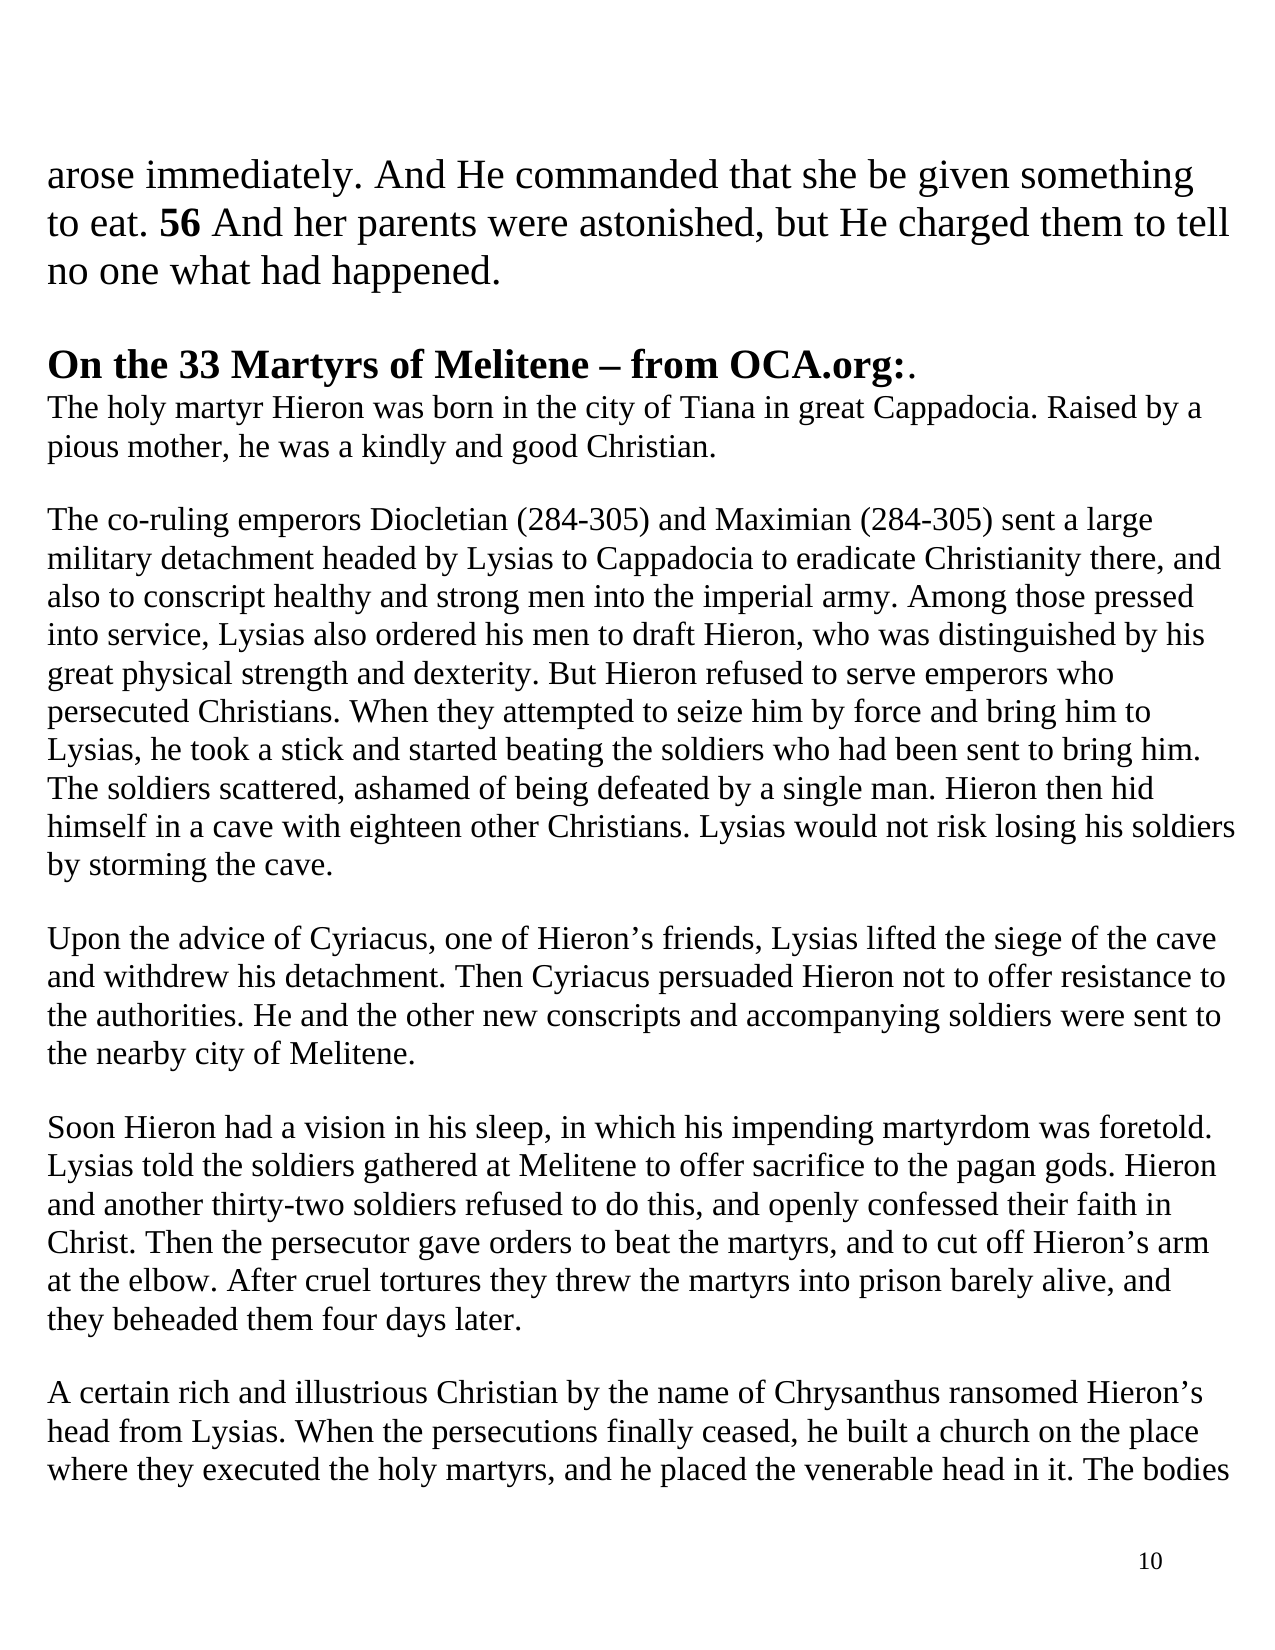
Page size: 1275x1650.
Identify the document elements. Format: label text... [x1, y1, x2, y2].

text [47, 150, 1237, 294]
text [47, 1372, 1237, 1487]
text The co-ruling emperors Diocletian (284-305) and Maximian (284-305) sent a large military detachment headed by Lysias to Cappadocia to eradicate Christianity there, and also to conscript healthy and strong men into the imperial army. Among those pressed into service, Lysias also ordered his men to draft Hieron, who was distinguished by his great physical strength and dexterity. But Hieron refused to serve emperors who persecuted Christians. When they attempted to seize him by force and bring him to Lysias, he took a stick and started beating the soldiers who had been sent to bring him. The soldiers scattered, ashamed of being defeated by a single man. Hieron then hid himself in a cave with eighteen other Christians. Lysias would not risk losing his soldiers by storming the cave. [47, 499, 1237, 883]
text On the 33 Martyrs of Melitene – from OCA.org:. [47, 339, 1237, 387]
text The holy martyr Hieron was born in the city of Tiana in great Cappadocia. Raised by a pious mother, he was a kindly and good Christian. [47, 387, 1237, 464]
text Soon Hieron had a vision in his sleep, in which his impending martyrdom was foretold. Lysias told the soldiers gathered at Melitene to offer sacrifice to the pagan gods. Hieron and another thirty-two soldiers refused to do this, and openly confessed their faith in Christ. Then the persecutor gave orders to beat the martyrs, and to cut off Hieron’s arm at the elbow. After cruel tortures they threw the martyrs into prison barely alive, and they beheaded them four days later. [47, 1107, 1237, 1337]
text Upon the advice of Cyriacus, one of Hieron’s friends, Lysias lifted the siege of the cave and withdrew his detachment. Then Cyriacus persuaded Hieron not to offer resistance to the authorities. He and the other new conscripts and accompanying soldiers were sent to the nearby city of Melitene. [47, 918, 1237, 1072]
